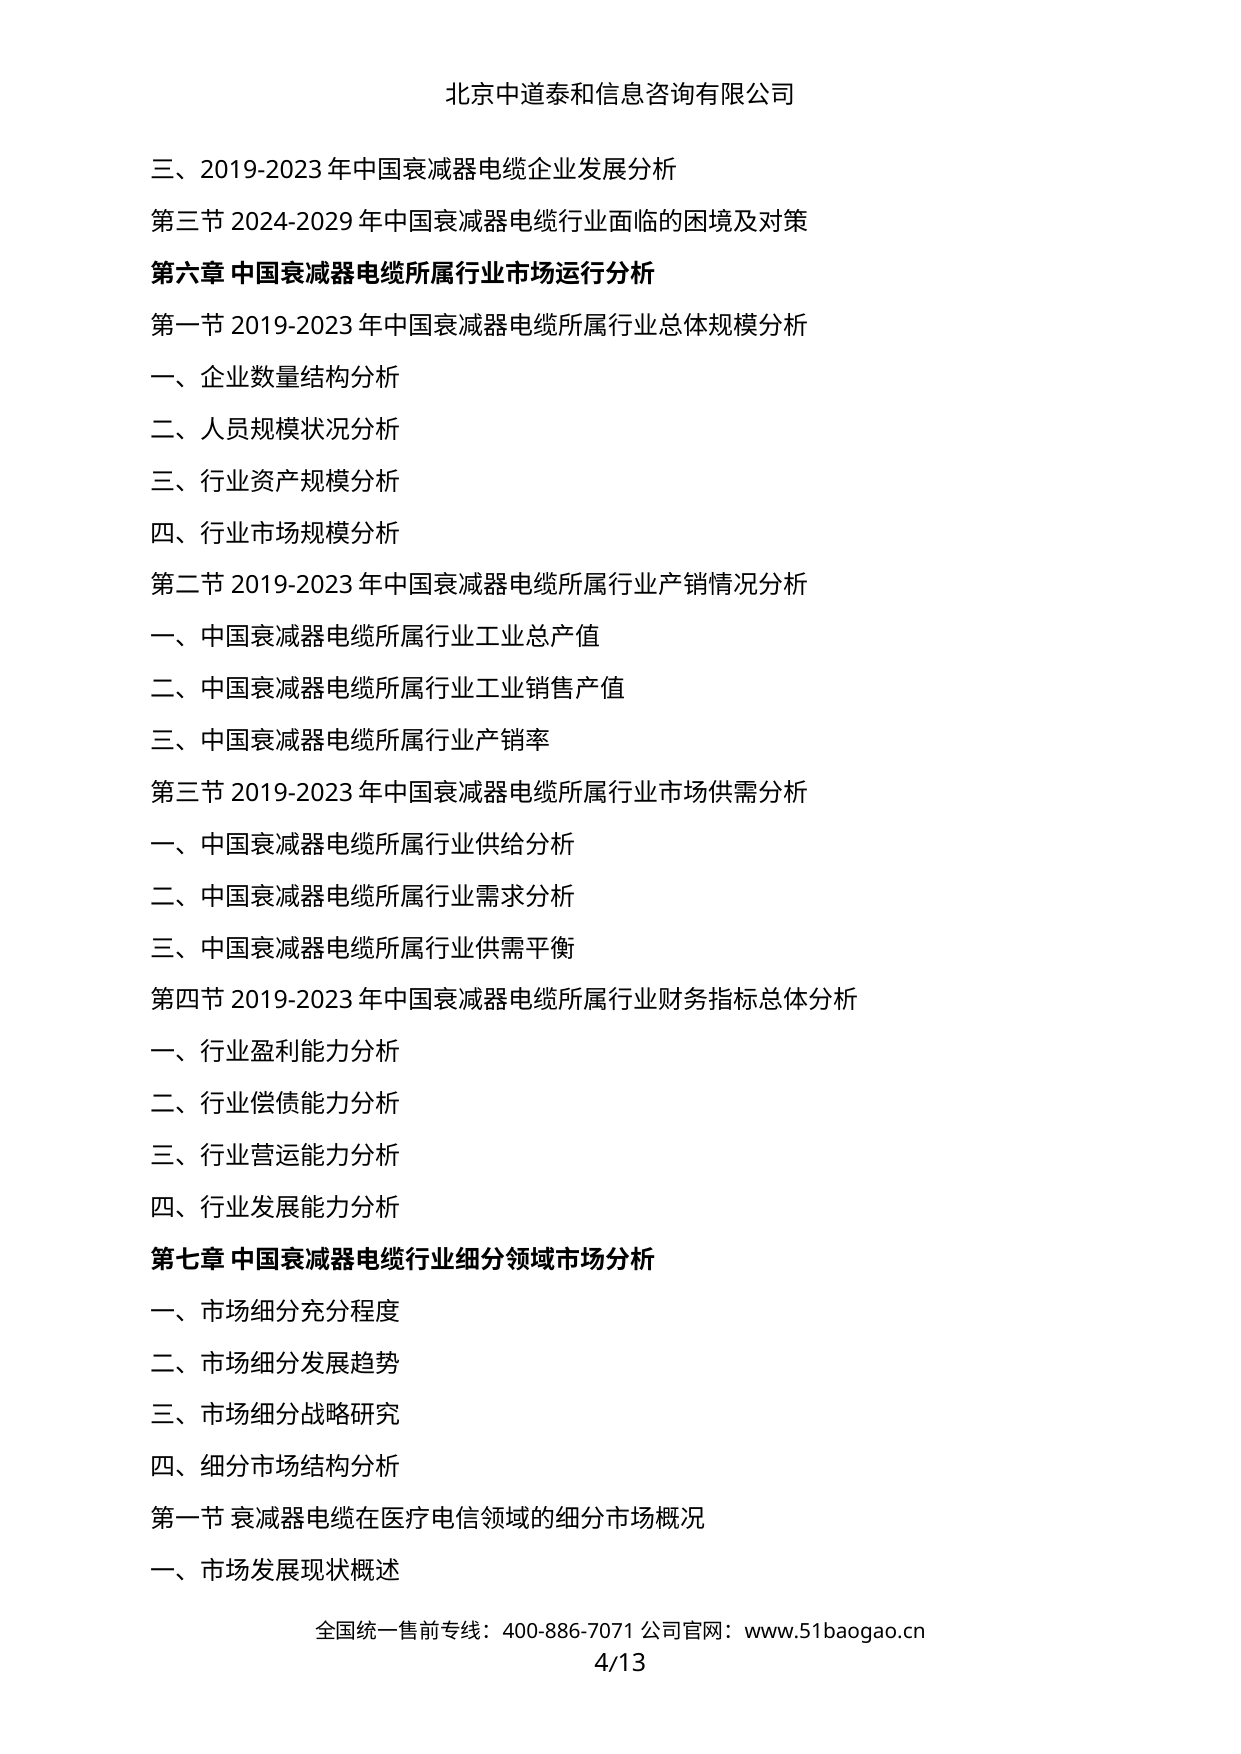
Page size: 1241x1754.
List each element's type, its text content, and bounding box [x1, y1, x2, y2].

text 第六章 中国衰减器电缆所属行业市场运行分析 [150, 254, 1090, 290]
text 一、中国衰减器电缆所属行业工业总产值 [150, 617, 1090, 653]
text 三、行业资产规模分析 [150, 461, 1090, 497]
text 第三节 2024-2029年中国衰减器电缆行业面临的困境及对策 [150, 202, 1090, 238]
text 第七章 中国衰减器电缆行业细分领域市场分析 [150, 1239, 1090, 1276]
text 第二节 2019-2023年中国衰减器电缆所属行业产销情况分析 [150, 565, 1090, 601]
text 四、行业市场规模分析 [150, 513, 1090, 549]
text 三、行业营运能力分析 [150, 1136, 1090, 1172]
text 三、中国衰减器电缆所属行业产销率 [150, 721, 1090, 757]
text 一、中国衰减器电缆所属行业供给分析 [150, 824, 1090, 861]
text 一、企业数量结构分析 [150, 357, 1090, 394]
text 四、行业发展能力分析 [150, 1187, 1090, 1224]
text 一、行业盈利能力分析 [150, 1032, 1090, 1068]
text 二、中国衰减器电缆所属行业工业销售产值 [150, 669, 1090, 705]
text 二、行业偿债能力分析 [150, 1084, 1090, 1120]
text 第三节 2019-2023年中国衰减器电缆所属行业市场供需分析 [150, 772, 1090, 809]
text 三、市场细分战略研究 [150, 1395, 1090, 1431]
text 一、市场发展现状概述 [150, 1551, 1090, 1587]
text 二、中国衰减器电缆所属行业需求分析 [150, 876, 1090, 912]
text 二、市场细分发展趋势 [150, 1343, 1090, 1379]
text 四、细分市场结构分析 [150, 1447, 1090, 1483]
text 三、中国衰减器电缆所属行业供需平衡 [150, 928, 1090, 964]
text 二、人员规模状况分析 [150, 409, 1090, 446]
text 一、市场细分充分程度 [150, 1291, 1090, 1327]
text 第一节 衰减器电缆在医疗电信领域的细分市场概况 [150, 1499, 1090, 1535]
text 第一节 2019-2023年中国衰减器电缆所属行业总体规模分析 [150, 306, 1090, 342]
text 第四节 2019-2023年中国衰减器电缆所属行业财务指标总体分析 [150, 980, 1090, 1016]
text 三、2019-2023年中国衰减器电缆企业发展分析 [150, 150, 1090, 186]
